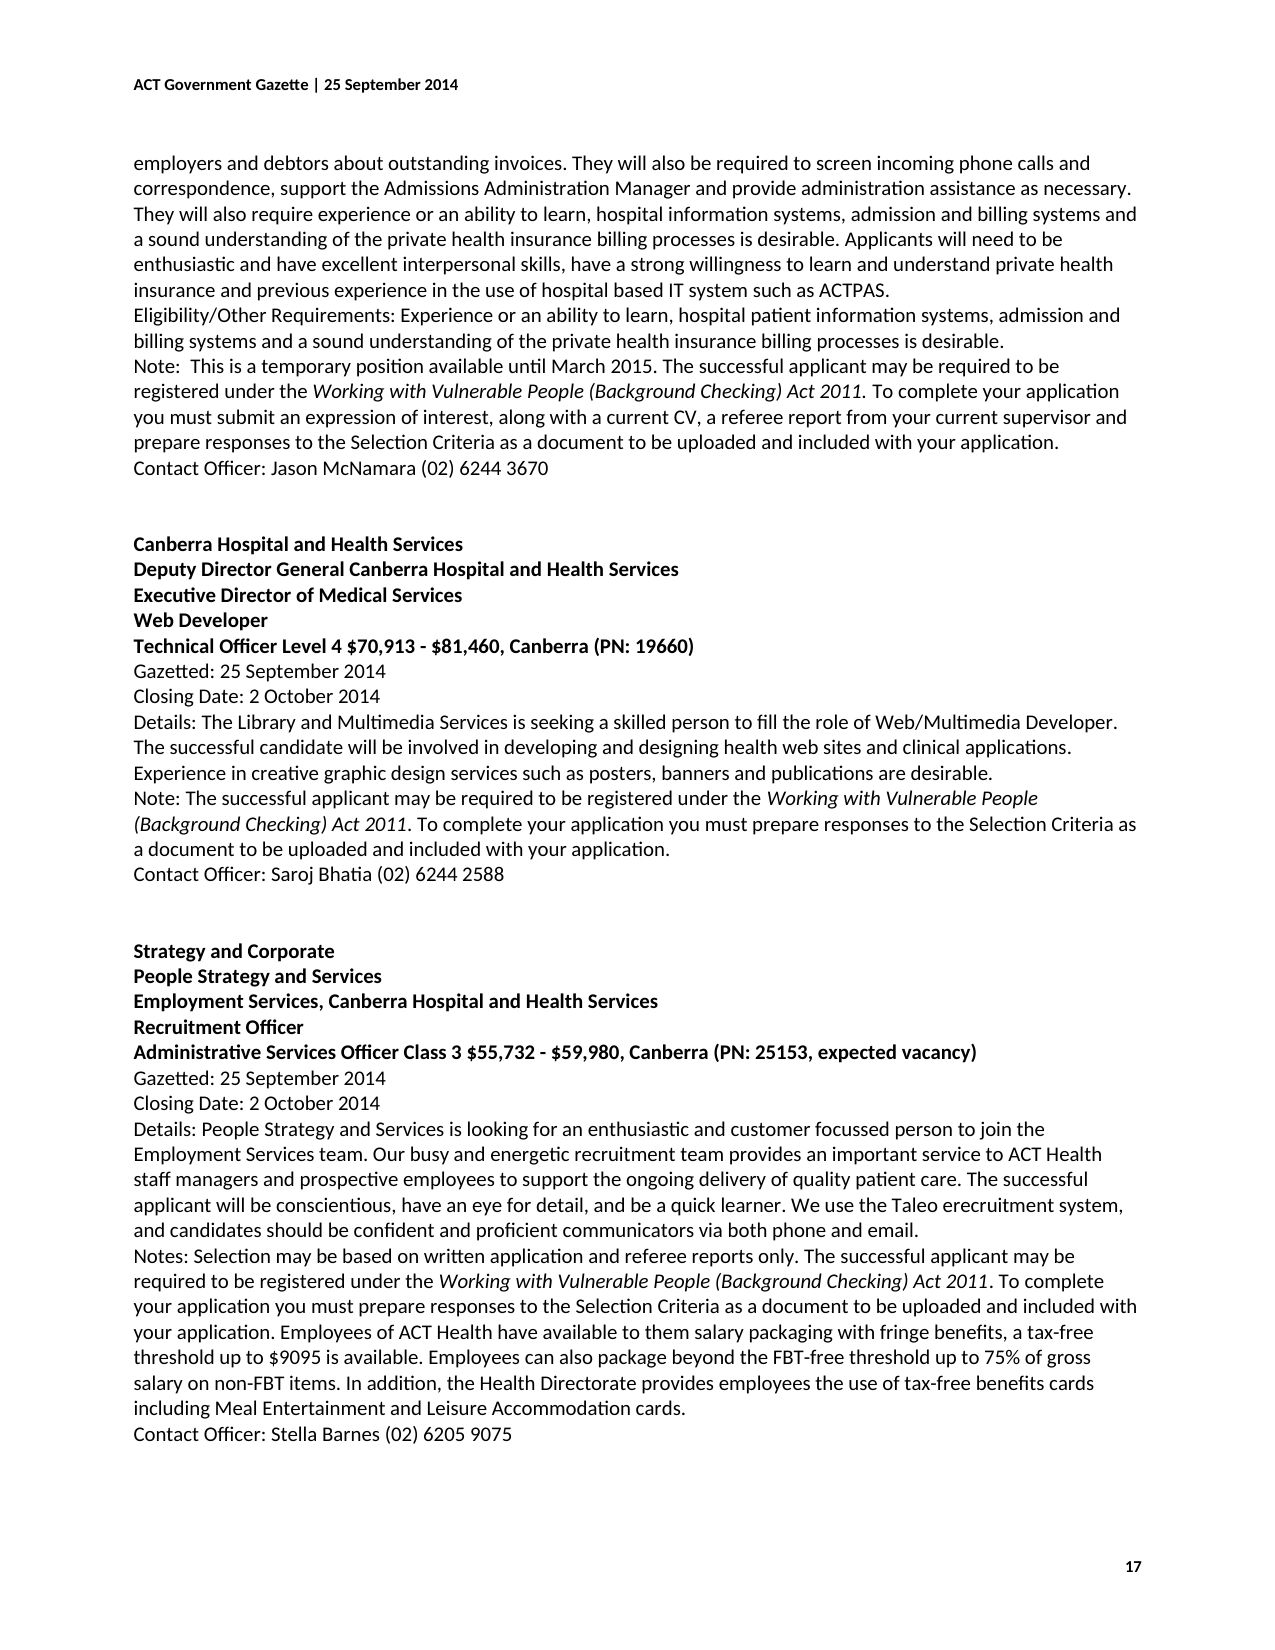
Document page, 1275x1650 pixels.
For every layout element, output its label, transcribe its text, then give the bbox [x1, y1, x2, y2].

text Canberra Hospital and Health Services [133, 531, 1142, 557]
text Contact Officer: Jason McNamara (02) 6244 3670 [133, 455, 1142, 480]
text Deputy Director General Canberra Hospital and Health Services [133, 557, 1142, 582]
text Note: The successful applicant may be required to be registered under the Working with Vulnerable People (Background Checking) Act 2011. To complete your application you must prepare responses to the Selection Criteria as a document to be uploaded and included with your application. [133, 785, 1142, 862]
text Details: People Strategy and Services is looking for an enthusiastic and customer focussed person to join the Employment Services team. Our busy and energetic recruitment team provides an important service to ACT Health staff managers and prospective employees to support the ongoing delivery of quality patient care. The successful applicant will be conscientious, have an eye for detail, and be a quick learner. We use the Taleo erecruitment system, and candidates should be confident and proficient communicators via both phone and email. [133, 1116, 1142, 1243]
text Technical Officer Level 4 $70,913 - $81,460, Canberra (PN: 19660) [133, 633, 1142, 658]
text Contact Officer: Saroj Bhatia (02) 6244 2588 [133, 862, 1142, 887]
text Employment Services, Canberra Hospital and Health Services [133, 989, 1142, 1014]
text Closing Date: 2 October 2014 [133, 684, 1142, 709]
text Notes: Selection may be based on written application and referee reports only. The successful applicant may be required to be registered under the Working with Vulnerable People (Background Checking) Act 2011. To complete your application you must prepare responses to the Selection Criteria as a document to be uploaded and included with your application. Employees of ACT Health have available to them salary packaging with fringe benefits, a tax-free threshold up to $9095 is available. Employees can also package beyond the FBT-free threshold up to 75% of gross salary on non-FBT items. In addition, the Health Directorate provides employees the use of tax-free benefits cards including Meal Entertainment and Leisure Accommodation cards. [133, 1243, 1142, 1421]
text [133, 150, 1142, 302]
text Web Developer [133, 607, 1142, 633]
text Contact Officer: Stella Barnes (02) 6205 9075 [133, 1421, 1142, 1446]
text Gazetted: 25 September 2014 [133, 658, 1142, 684]
text Closing Date: 2 October 2014 [133, 1090, 1142, 1116]
text Note: This is a temporary position available until March 2015. The successful applicant may be required to be registered under the Working with Vulnerable People (Background Checking) Act 2011. To complete your application you must submit an expression of interest, along with a current CV, a referee report from your current supervisor and prepare responses to the Selection Criteria as a document to be uploaded and included with your application. [133, 353, 1142, 455]
text Recruitment Officer [133, 1014, 1142, 1039]
text Administrative Services Officer Class 3 $55,732 - $59,980, Canberra (PN: 25153, expected vacancy) [133, 1039, 1142, 1065]
text People Strategy and Services [133, 963, 1142, 989]
text Executive Director of Medical Services [133, 582, 1142, 607]
text Details: The Library and Multimedia Services is seeking a skilled person to fill the role of Web/Multimedia Developer. The successful candidate will be involved in developing and designing health web sites and clinical applications. Experience in creative graphic design services such as posters, banners and publications are desirable. [133, 709, 1142, 785]
text Gazetted: 25 September 2014 [133, 1065, 1142, 1090]
text Strategy and Corporate [133, 938, 1142, 963]
text Eligibility/Other Requirements: Experience or an ability to learn, hospital patient information systems, admission and billing systems and a sound understanding of the private health insurance billing processes is desirable. [133, 302, 1142, 353]
